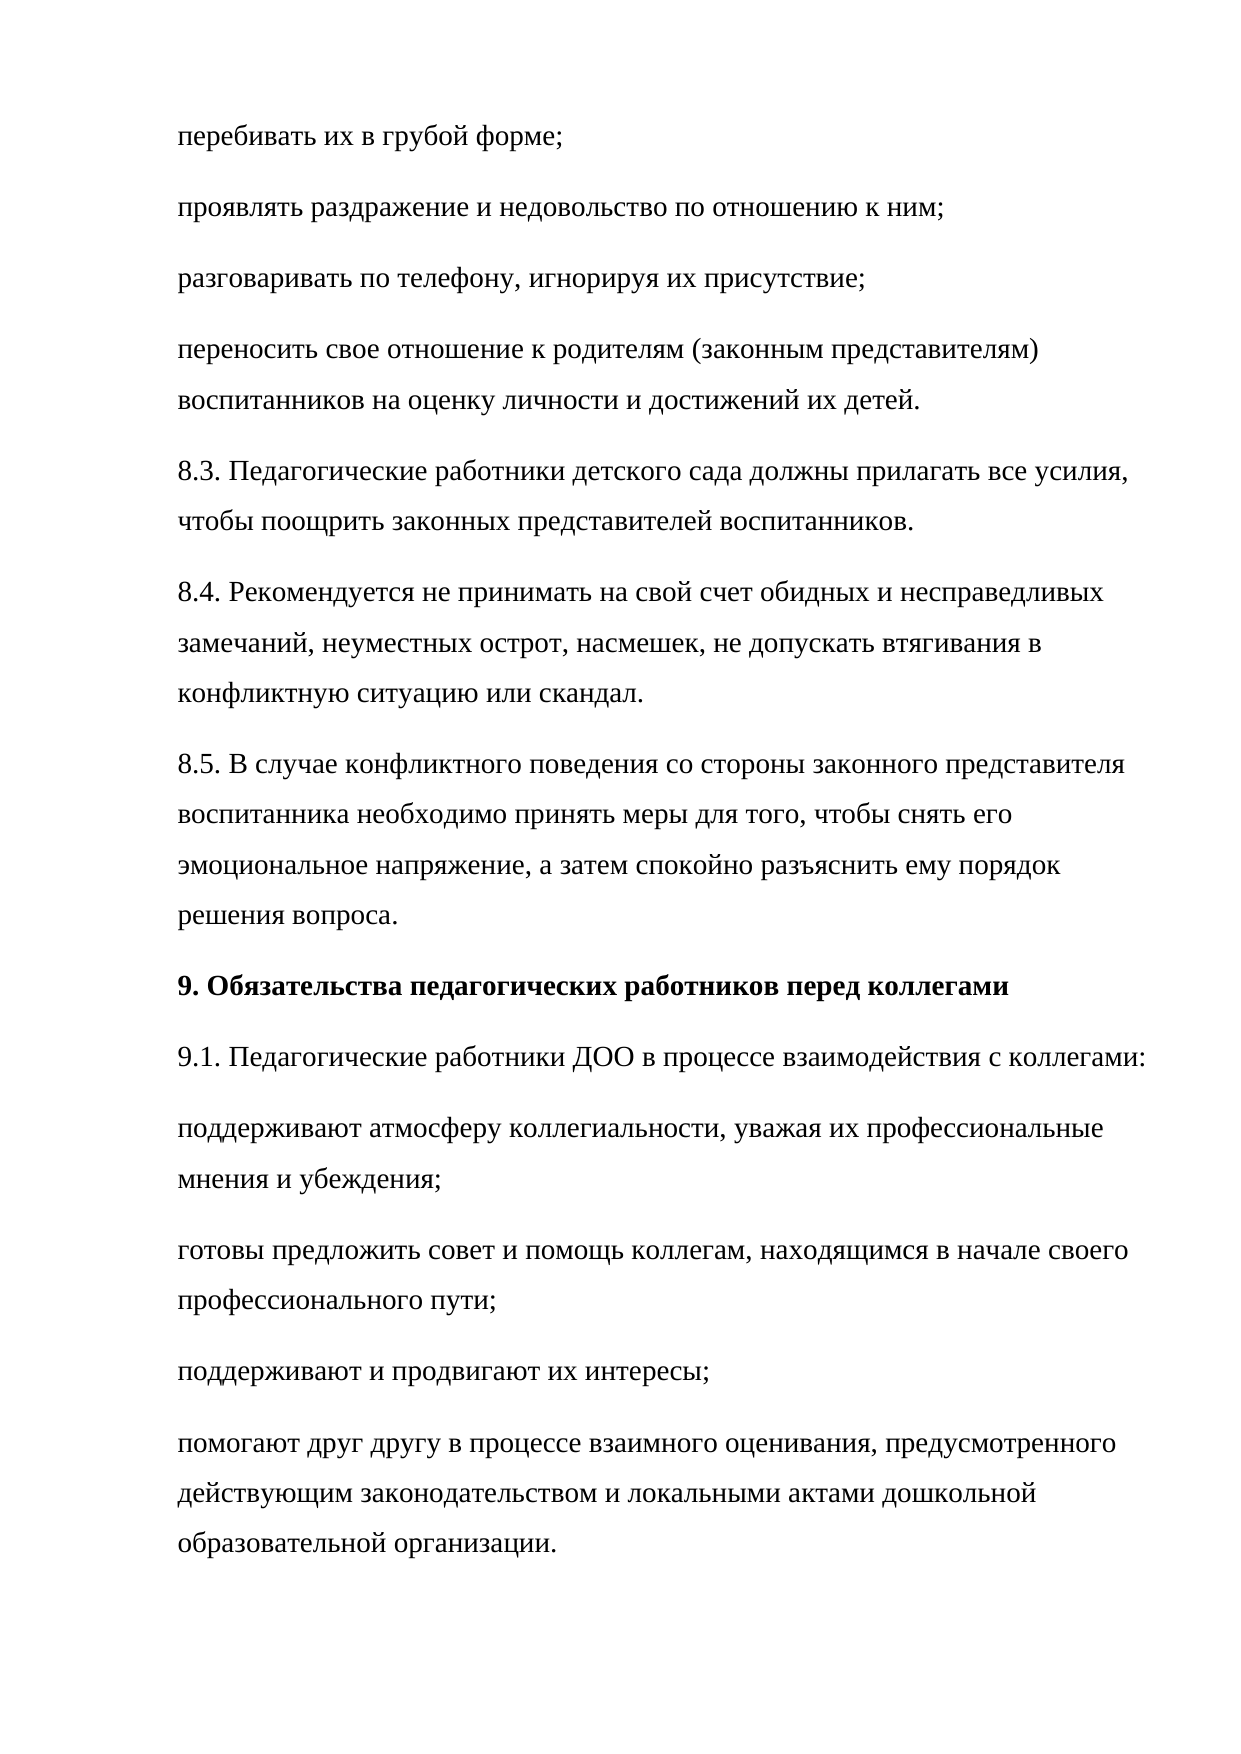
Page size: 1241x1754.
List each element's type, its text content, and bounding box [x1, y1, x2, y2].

text поддерживают атмосферу коллегиальности, уважая их профессиональные мнения и убеждения; [177, 1111, 1152, 1194]
text поддерживают и продвигают их интересы; [177, 1353, 1152, 1387]
text разговаривать по телефону, игнорируя их присутствие; [177, 260, 1152, 294]
text 9.1. Педагогические работники ДОО в процессе взаимодействия с коллегами: [177, 1039, 1152, 1073]
text 9. Обязательства педагогических работников перед коллегами [177, 968, 1152, 1002]
text помогают друг другу в процессе взаимного оценивания, предусмотренного действующим законодательством и локальными актами дошкольной образовательной организации. [177, 1425, 1152, 1559]
text перебивать их в грубой форме; [177, 118, 1152, 152]
text 8.4. Рекомендуется не принимать на свой счет обидных и несправедливых замечаний, неуместных острот, насмешек, не допускать втягивания в конфликтную ситуацию или скандал. [177, 574, 1152, 709]
text готовы предложить совет и помощь коллегам, находящимся в начале своего профессионального пути; [177, 1232, 1152, 1316]
text проявлять раздражение и недовольство по отношению к ним; [177, 189, 1152, 223]
text 8.5. В случае конфликтного поведения со стороны законного представителя воспитанника необходимо принять меры для того, чтобы снять его эмоциональное напряжение, а затем спокойно разъяснить ему порядок решения вопроса. [177, 746, 1152, 931]
text 8.3. Педагогические работники детского сада должны прилагать все усилия, чтобы поощрить законных представителей воспитанников. [177, 453, 1152, 537]
text переносить свое отношение к родителям (законным представителям) воспитанников на оценку личности и достижений их детей. [177, 332, 1152, 415]
